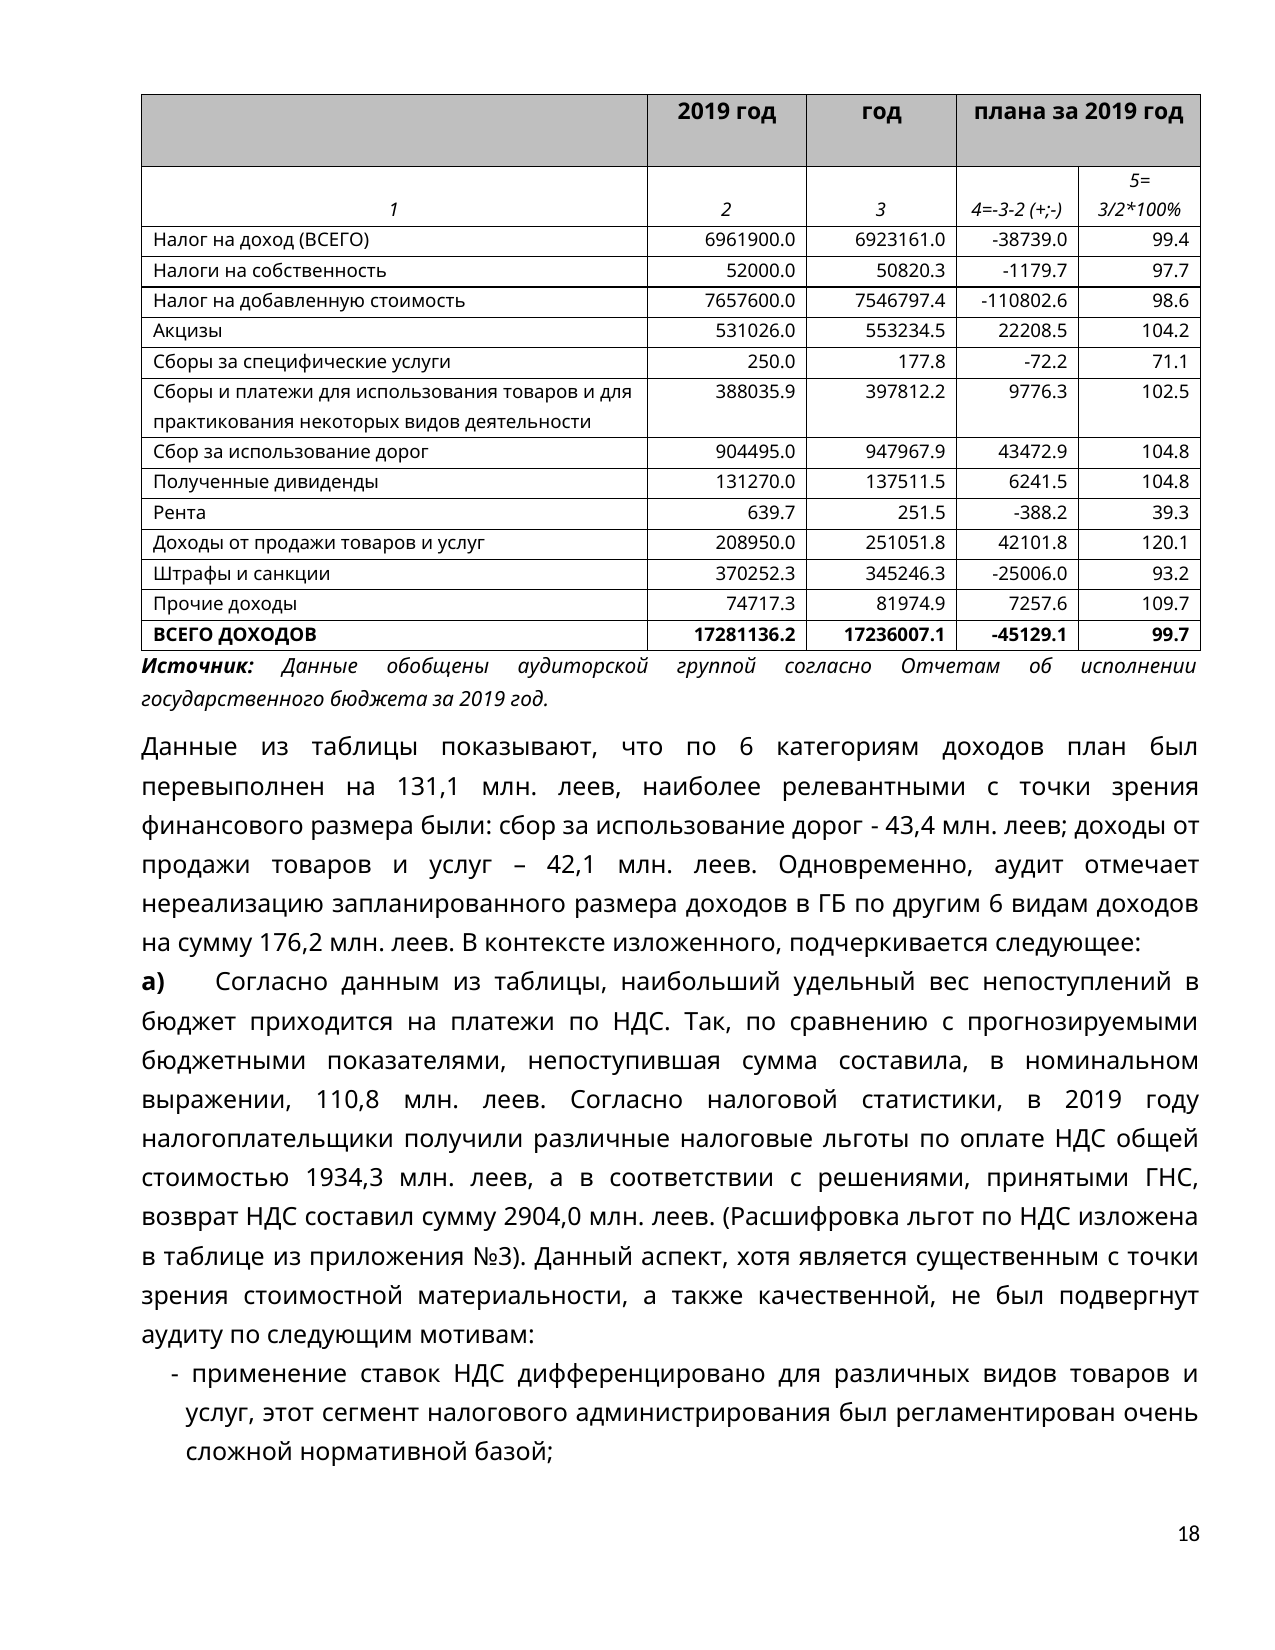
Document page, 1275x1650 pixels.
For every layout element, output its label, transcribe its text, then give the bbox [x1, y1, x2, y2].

table_cell 904495.0 [648, 438, 806, 468]
table_cell Штрафы и санкции [142, 560, 647, 589]
table_cell -1179.7 [957, 257, 1078, 286]
table_cell 531026.0 [648, 318, 806, 347]
table_cell 52000.0 [648, 257, 806, 286]
table_cell 39.3 [1079, 499, 1200, 528]
table_cell 22208.5 [957, 318, 1078, 347]
table_cell Прочие доходы [142, 590, 647, 620]
table_cell 43472.9 [957, 438, 1078, 468]
table_cell Доходы от продажи товаров и услуг [142, 530, 647, 559]
table_header Название доходов [142, 95, 647, 166]
table_cell 6961900.0 [648, 227, 806, 256]
table_cell Рента [142, 499, 647, 528]
table_cell 345246.3 [807, 560, 956, 589]
table_cell 251.5 [807, 499, 956, 528]
table_cell 947967.9 [807, 438, 956, 468]
table_cell 6923161.0 [807, 227, 956, 256]
table_cell Полученные дивиденды [142, 469, 647, 498]
table_cell 131270.0 [648, 469, 806, 498]
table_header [957, 95, 1200, 166]
table_cell 71.1 [1079, 348, 1200, 378]
table_cell -110802.6 [957, 288, 1078, 317]
table_cell 7546797.4 [807, 288, 956, 317]
table_cell 104.2 [1079, 318, 1200, 347]
table_cell 17281136.2 [648, 621, 806, 650]
table_cell 251051.8 [807, 530, 956, 559]
table_cell Сборы и платежи для использования товаров и для практикования некоторых видов деятельности [142, 379, 647, 437]
table_cell 99.7 [1079, 621, 1200, 650]
table_cell 388035.9 [648, 379, 806, 437]
table_cell Налог на доход (ВСЕГО) [142, 227, 647, 256]
table_cell Сбор за использование дорог [142, 438, 647, 468]
table_cell 1 [142, 167, 647, 226]
table_cell -388.2 [957, 499, 1078, 528]
table_cell Налоги на собственность [142, 257, 647, 286]
table_cell 6241.5 [957, 469, 1078, 498]
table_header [807, 95, 956, 166]
table_cell 9776.3 [957, 379, 1078, 437]
table_cell 208950.0 [648, 530, 806, 559]
list Данные из таблицы показывают, что по 6 категориям доходов план был перевыполнен на 131,1 млн. леев, наиболее релевантными с точки зрения финансового размера были: сбор за использование дорог - 43,4 млн. леев; доходы от продажи товаров и услуг – 42,1 млн. леев. Одновременно, аудит отмечает нереализацию запланированного размера доходов в ГБ по другим 6 видам доходов на сумму 176,2 млн. леев. В контексте изложенного, подчеркивается следующее: [141, 729, 1200, 959]
table_cell 98.6 [1079, 288, 1200, 317]
table_cell ВСЕГО ДОХОДОВ [142, 621, 647, 650]
table_cell 7257.6 [957, 590, 1078, 620]
table_cell -25006.0 [957, 560, 1078, 589]
table_cell 104.8 [1079, 469, 1200, 498]
table_cell 7657600.0 [648, 288, 806, 317]
table_cell 5= 3/2*100% [1079, 167, 1200, 226]
table_cell 397812.2 [807, 379, 956, 437]
table_cell 104.8 [1079, 438, 1200, 468]
table_cell Сборы за специфические услуги [142, 348, 647, 378]
table_cell 74717.3 [648, 590, 806, 620]
table_cell 4=-3-2 (+;-) [957, 167, 1078, 226]
table_cell 553234.5 [807, 318, 956, 347]
table_cell 177.8 [807, 348, 956, 378]
table_cell 370252.3 [648, 560, 806, 589]
table_cell 120.1 [1079, 530, 1200, 559]
table_cell -45129.1 [957, 621, 1078, 650]
table_cell 93.2 [1079, 560, 1200, 589]
table_cell 50820.3 [807, 257, 956, 286]
list - применение ставок НДС дифференцировано для различных видов товаров и услуг, этот сегмент налогового администрирования был регламентирован очень сложной нормативной базой; [171, 1356, 1200, 1468]
table_cell -38739.0 [957, 227, 1078, 256]
table_cell 97.7 [1079, 257, 1200, 286]
table_cell Акцизы [142, 318, 647, 347]
list Источник: Данные обобщены аудиторской группой согласно Отчетам об исполнении государственного бюджета за 2019 год. [141, 651, 1200, 712]
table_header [648, 95, 806, 166]
table_cell 3 [807, 167, 956, 226]
table_cell 109.7 [1079, 590, 1200, 620]
table_cell 42101.8 [957, 530, 1078, 559]
table_cell 639.7 [648, 499, 806, 528]
table_cell 99.4 [1079, 227, 1200, 256]
list Согласно данным из таблицы, наибольший удельный вес непоступлений в бюджет приходится на платежи по НДС. Так, по сравнению с прогнозируемыми бюджетными показателями, непоступившая сумма составила, в номинальном выражении, 110,8 млн. леев. Согласно налоговой статистики, в 2019 году налогоплательщики получили различные налоговые льготы по оплате НДС общей стоимостью 1934,3 млн. леев, а в соответствии с решениями, принятыми ГНС, возврат НДС составил сумму 2904,0 млн. леев. (Расшифровка льгот по НДС изложена в таблице из приложения №3). Данный аспект, хотя является существенным с точки зрения стоимостной материальности, а также качественной, не был подвергнут аудиту по следующим мотивам: [141, 964, 1200, 1351]
table_cell Налог на добавленную стоимость [142, 288, 647, 317]
table_cell 250.0 [648, 348, 806, 378]
table_cell -72.2 [957, 348, 1078, 378]
table_cell 137511.5 [807, 469, 956, 498]
table_cell 81974.9 [807, 590, 956, 620]
table_cell 102.5 [1079, 379, 1200, 437]
table_cell 2 [648, 167, 806, 226]
table_cell 17236007.1 [807, 621, 956, 650]
